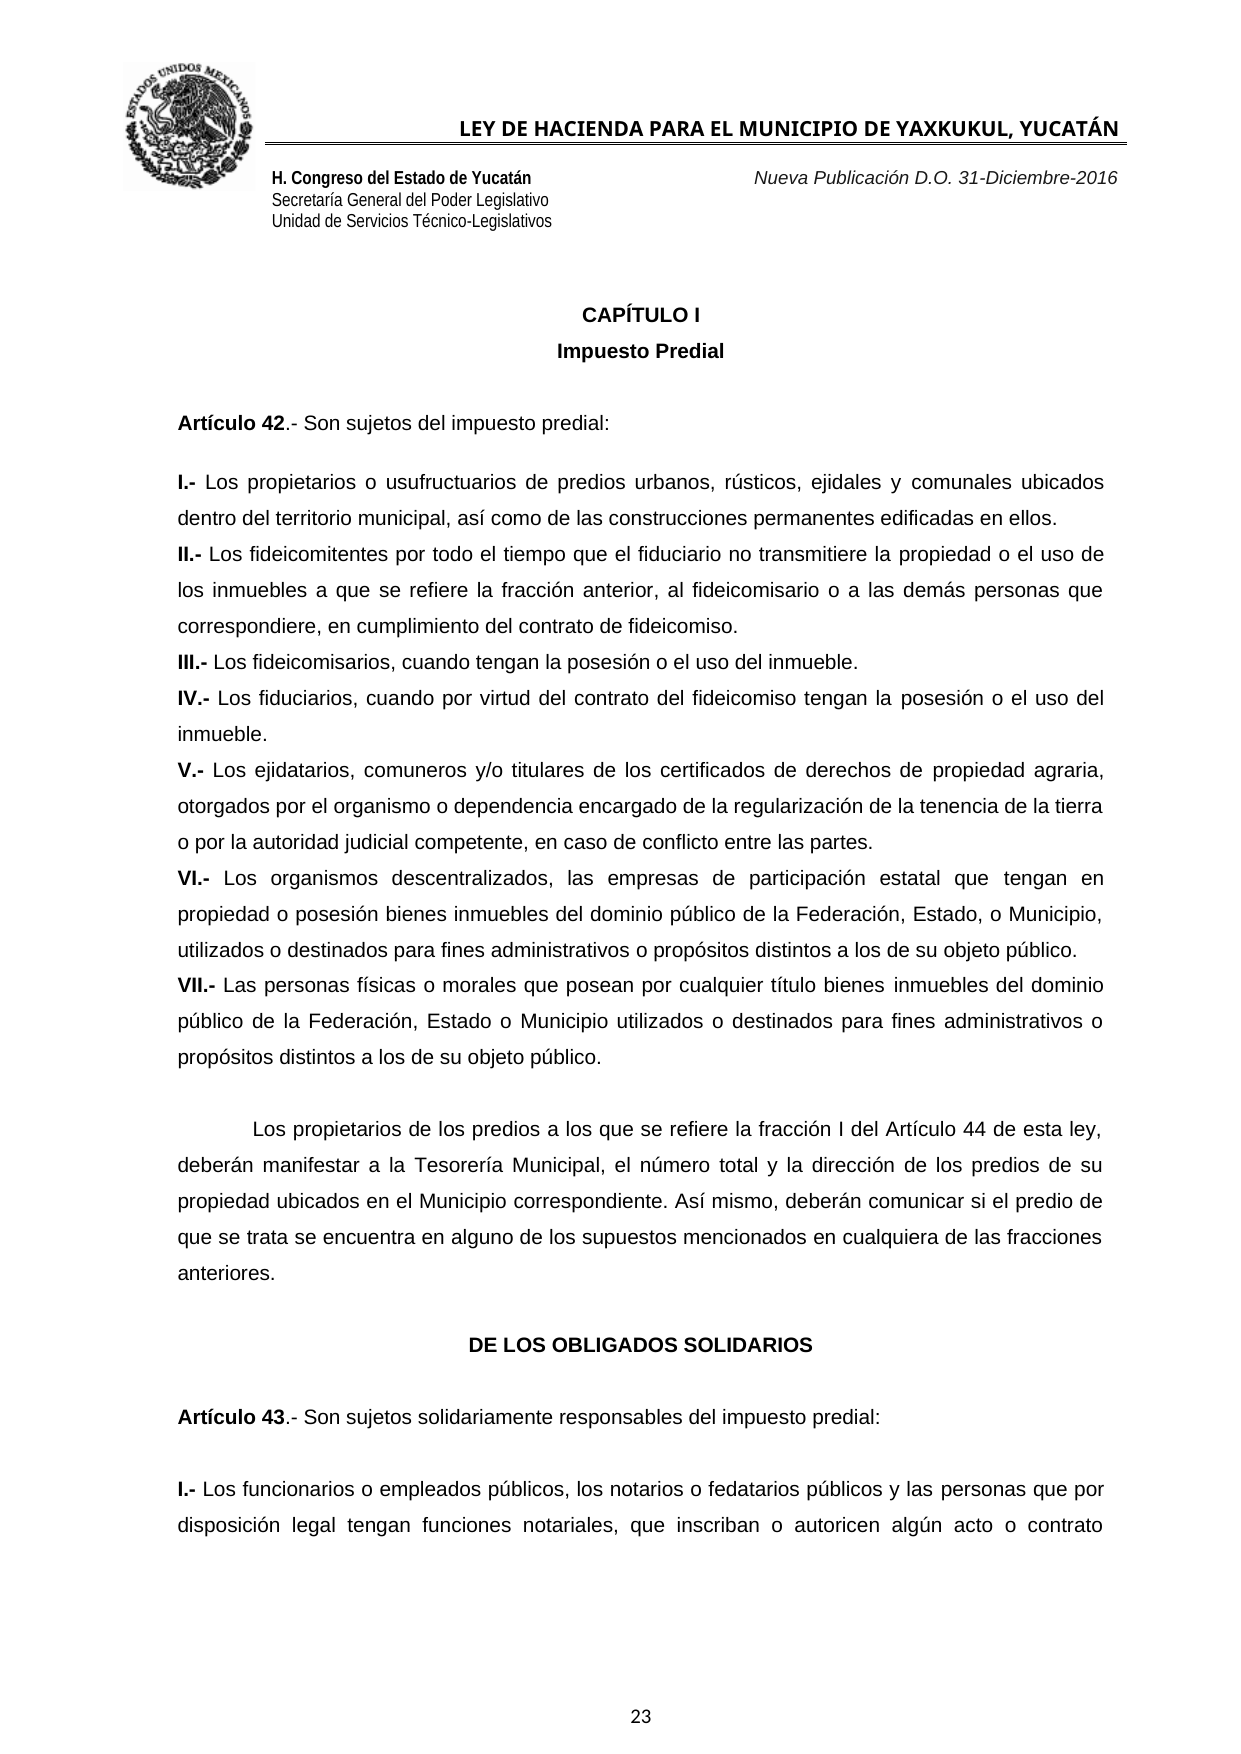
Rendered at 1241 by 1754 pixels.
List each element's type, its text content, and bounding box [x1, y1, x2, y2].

text Los propietarios de los predios a los que se refiere la fracción I del Artículo 44 de esta ley, deberán manifestar a la Tesorería Municipal, el número total y la dirección de los predios de su propiedad ubicados en el Municipio correspondiente. Así mismo, deberán comunicar si el predio de que se trata se encuentra en alguno de los supuestos mencionados en cualquiera de las fracciones anteriores. [177, 1117, 1104, 1285]
text III.- Los fideicomisarios, cuando tengan la posesión o el uso del inmueble. [177, 650, 1104, 674]
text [177, 1476, 1104, 1536]
text IV.- Los fiduciarios, cuando por virtud del contrato del fideicomiso tengan la posesión o el uso del inmueble. [177, 686, 1104, 746]
text VII.- Las personas físicas o morales que posean por cualquier título bienes inmuebles del dominio público de la Federación, Estado o Municipio utilizados o destinados para fines administrativos o propósitos distintos a los de su objeto público. [177, 973, 1104, 1069]
text VI.- Los organismos descentralizados, las empresas de participación estatal que tengan en propiedad o posesión bienes inmuebles del dominio público de la Federación, Estado, o Municipio, utilizados o destinados para fines administrativos o propósitos distintos a los de su objeto público. [177, 866, 1104, 961]
text II.- Los fideicomitentes por todo el tiempo que el fiduciario no transmitiere la propiedad o el uso de los inmuebles a que se refiere la fracción anterior, al fideicomisario o a las demás personas que correspondiere, en cumplimiento del contrato de fideicomiso. [177, 542, 1104, 638]
text Artículo 42.- Son sujetos del impuesto predial: [177, 410, 1104, 434]
text Artículo 43.- Son sujetos solidariamente responsables del impuesto predial: [177, 1404, 1104, 1428]
text Impuesto Predial [177, 338, 1104, 362]
text I.- Los propietarios o usufructuarios de predios urbanos, rústicos, ejidales y comunales ubicados dentro del territorio municipal, así como de las construcciones permanentes edificadas en ellos. [177, 470, 1104, 530]
text DE LOS OBLIGADOS SOLIDARIOS [177, 1333, 1104, 1357]
text CAPÍTULO I [177, 302, 1104, 326]
text V.- Los ejidatarios, comuneros y/o titulares de los certificados de derechos de propiedad agraria, otorgados por el organismo o dependencia encargado de la regularización de la tenencia de la tierra o por la autoridad judicial competente, en caso de conflicto entre las partes. [177, 758, 1104, 853]
